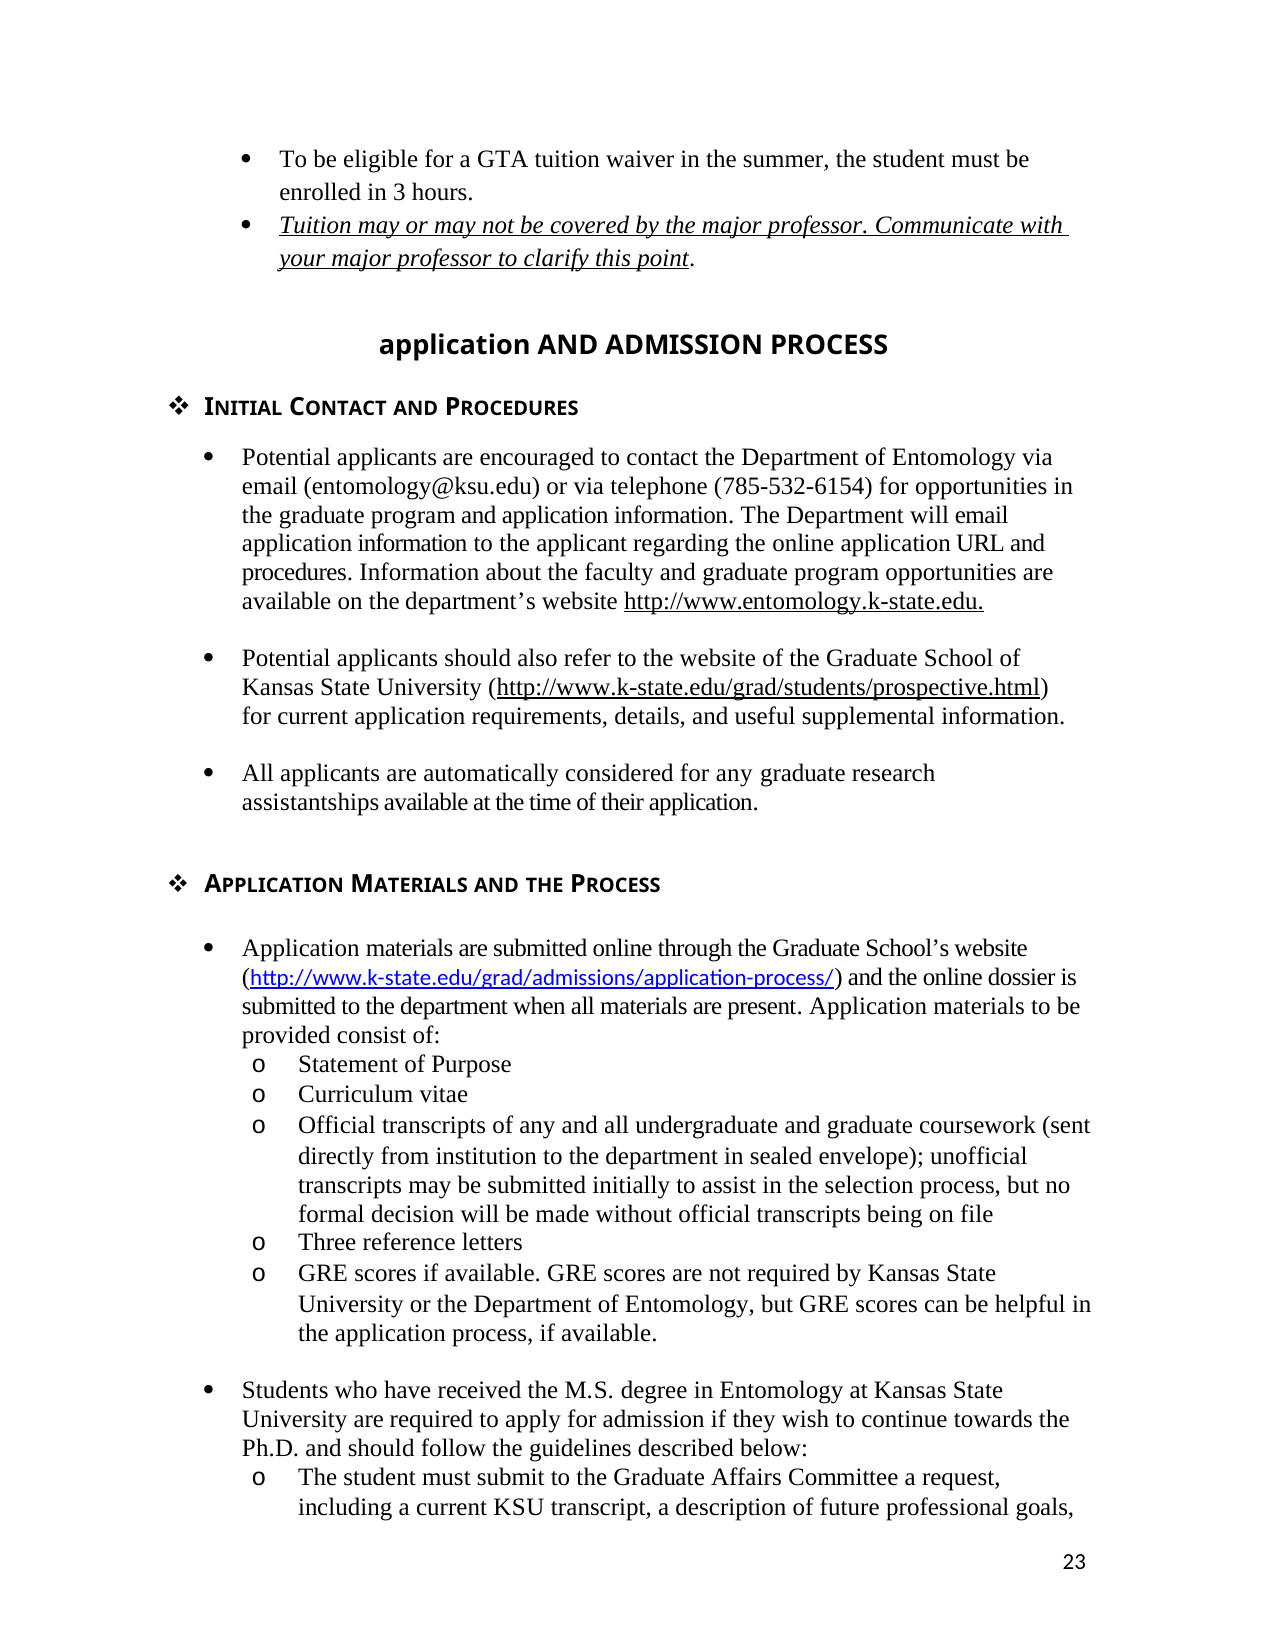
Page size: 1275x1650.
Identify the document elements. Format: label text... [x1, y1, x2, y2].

list Tuition may or may not be covered by the major professor. Communicate with your major professor to clarify this point. [242, 210, 1100, 272]
list GRE scores if available. GRE scores are not required by Kansas State University or the Department of Entomology, but GRE scores can be helpful in the application process, if available. [251, 1258, 1102, 1347]
list Students who have received the M.S. degree in Entomology at Kansas State University are required to apply for admission if they wish to continue towards the Ph.D. and should follow the guidelines described below: [204, 1375, 1086, 1462]
list To be eligible for a GTA tuition waiver in the summer, the student must be enrolled in 3 hours. [242, 144, 1100, 206]
list Statement of Purpose [251, 1049, 1102, 1079]
list Official transcripts of any and all undergraduate and graduate coursework (sent directly from institution to the department in sealed envelope); unofficial transcripts may be submitted initially to assist in the selection process, but no formal decision will be made without official transcripts being on file [251, 1110, 1102, 1227]
subtitle Initial Contact and Procedures [167, 389, 1100, 423]
list Three reference letters [251, 1227, 1102, 1258]
subtitle Application Materials and the Process [167, 866, 1100, 899]
list Curriculum vitae [251, 1079, 1102, 1110]
list Potential applicants are encouraged to contact the Department of Entomology via email (entomology@ksu.edu) or via telephone (785-532-6154) for opportunities in the graduate program and application information. The Department will email application information to the applicant regarding the online application URL and procedures. Information about the faculty and graduate program opportunities are available on the department’s website http://www.entomology.k-state.edu. [204, 442, 1077, 615]
subtitle application AND ADMISSION PROCESS [167, 326, 1100, 363]
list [251, 1462, 1086, 1521]
list Application materials are submitted online through the Graduate School’s website (http://www.k-state.edu/grad/admissions/application-process/) and the online dossier is submitted to the department when all materials are present. Application materials to be provided consist of: [204, 933, 1102, 1049]
list Potential applicants should also refer to the website of the Graduate School of Kansas State University (http://www.k-state.edu/grad/students/prospective.html) for current application requirements, details, and useful supplemental information. [204, 643, 1077, 730]
list All applicants are automatically considered for any graduate research assistantships available at the time of their application. [204, 758, 1077, 816]
